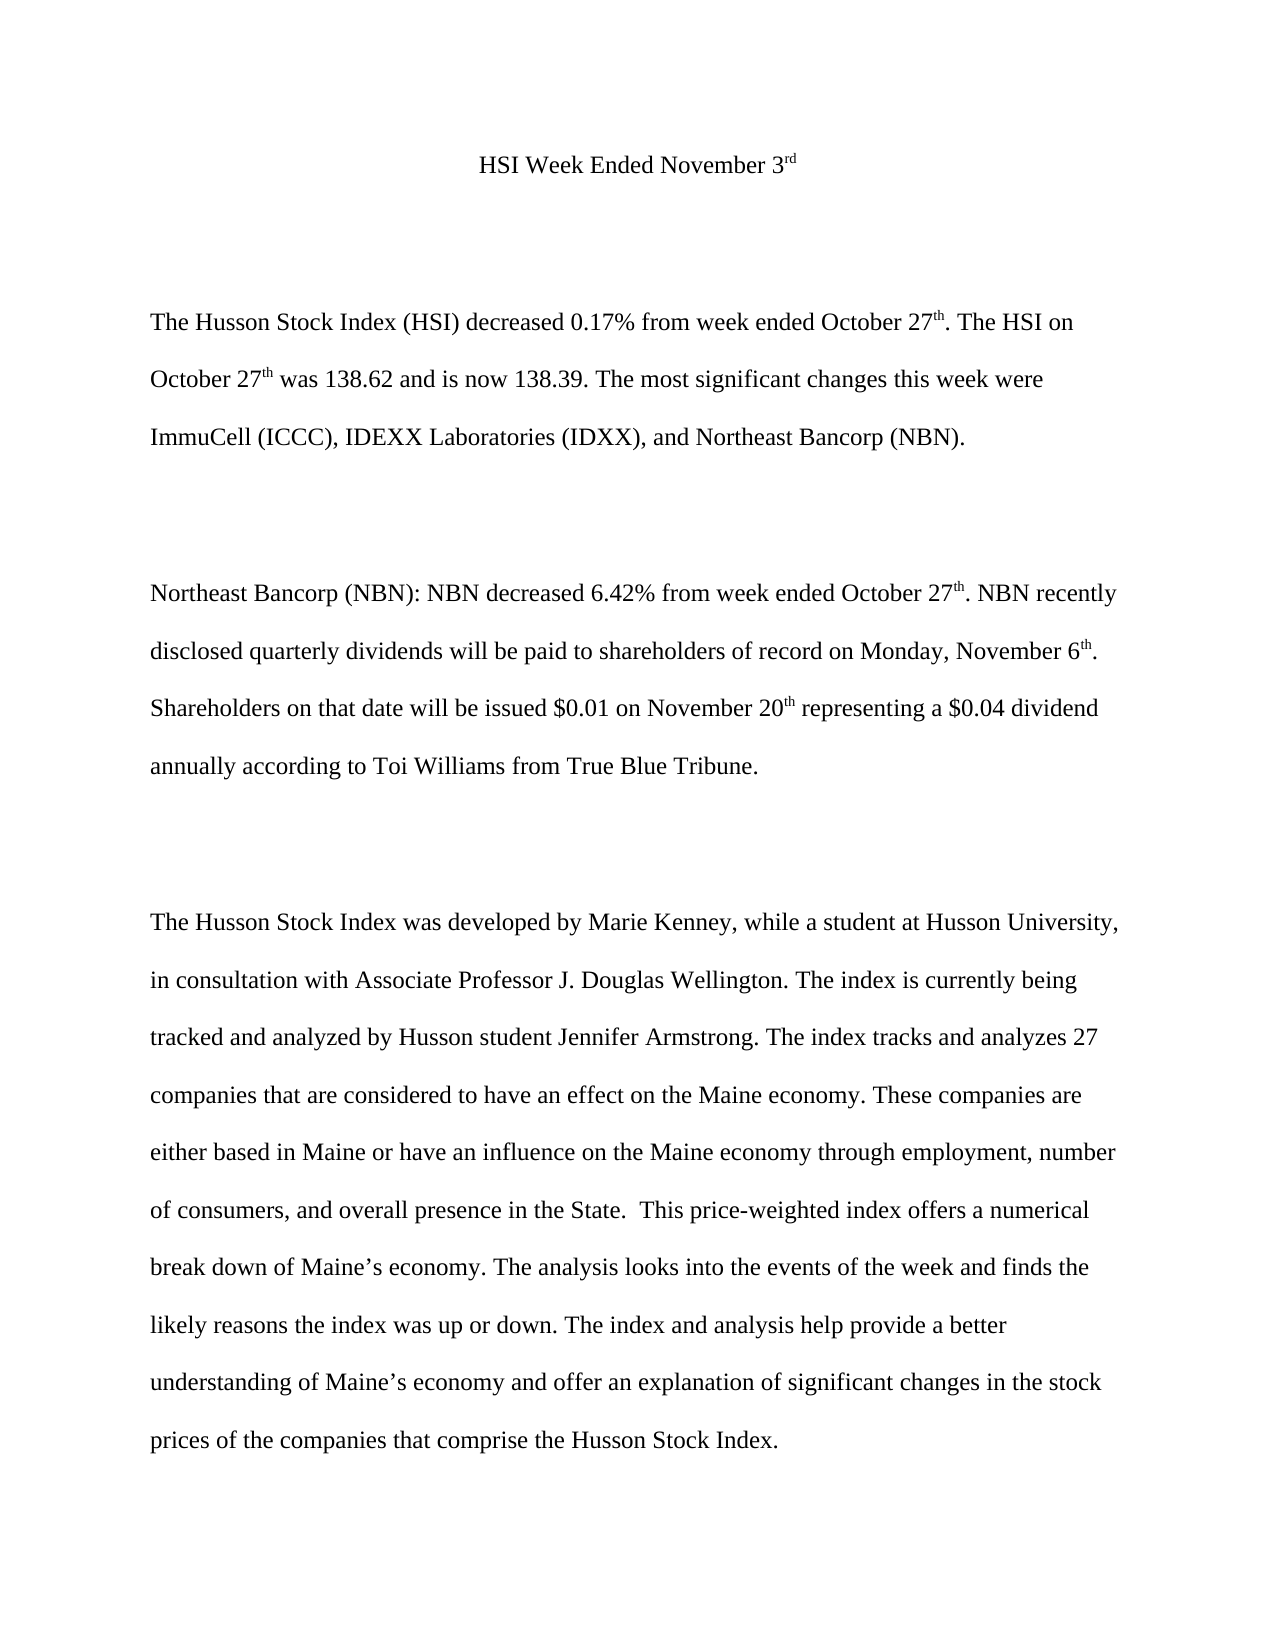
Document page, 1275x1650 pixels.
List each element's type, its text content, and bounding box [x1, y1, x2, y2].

text Northeast Bancorp (NBN): NBN decreased 6.42% from week ended October 27th. NBN recently disclosed quarterly dividends will be paid to shareholders of record on Monday, November 6th. Shareholders on that date will be issued $0.01 on November 20th representing a $0.04 dividend annually according to Toi Williams from True Blue Tribune. [150, 578, 1125, 779]
text The Husson Stock Index (HSI) decreased 0.17% from week ended October 27th. The HSI on October 27th was 138.62 and is now 138.39. The most significant changes this week were ImmuCell (ICCC), IDEXX Laboratories (IDXX), and Northeast Bancorp (NBN). [150, 307, 1125, 450]
text HSI Week Ended November 3rd [150, 150, 1125, 179]
text The Husson Stock Index was developed by Marie Kenney, while a student at Husson University, in consultation with Associate Professor J. Douglas Wellington. The index is currently being tracked and analyzed by Husson student Jennifer Armstrong. The index tracks and analyzes 27 companies that are considered to have an effect on the Maine economy. These companies are either based in Maine or have an influence on the Maine economy through employment, number of consumers, and overall presence in the State. This price-weighted index offers a numerical break down of Maine’s economy. The analysis looks into the events of the week and finds the likely reasons the index was up or down. The index and analysis help provide a better understanding of Maine’s economy and offer an explanation of significant changes in the stock prices of the companies that comprise the Husson Stock Index. [150, 907, 1125, 1454]
